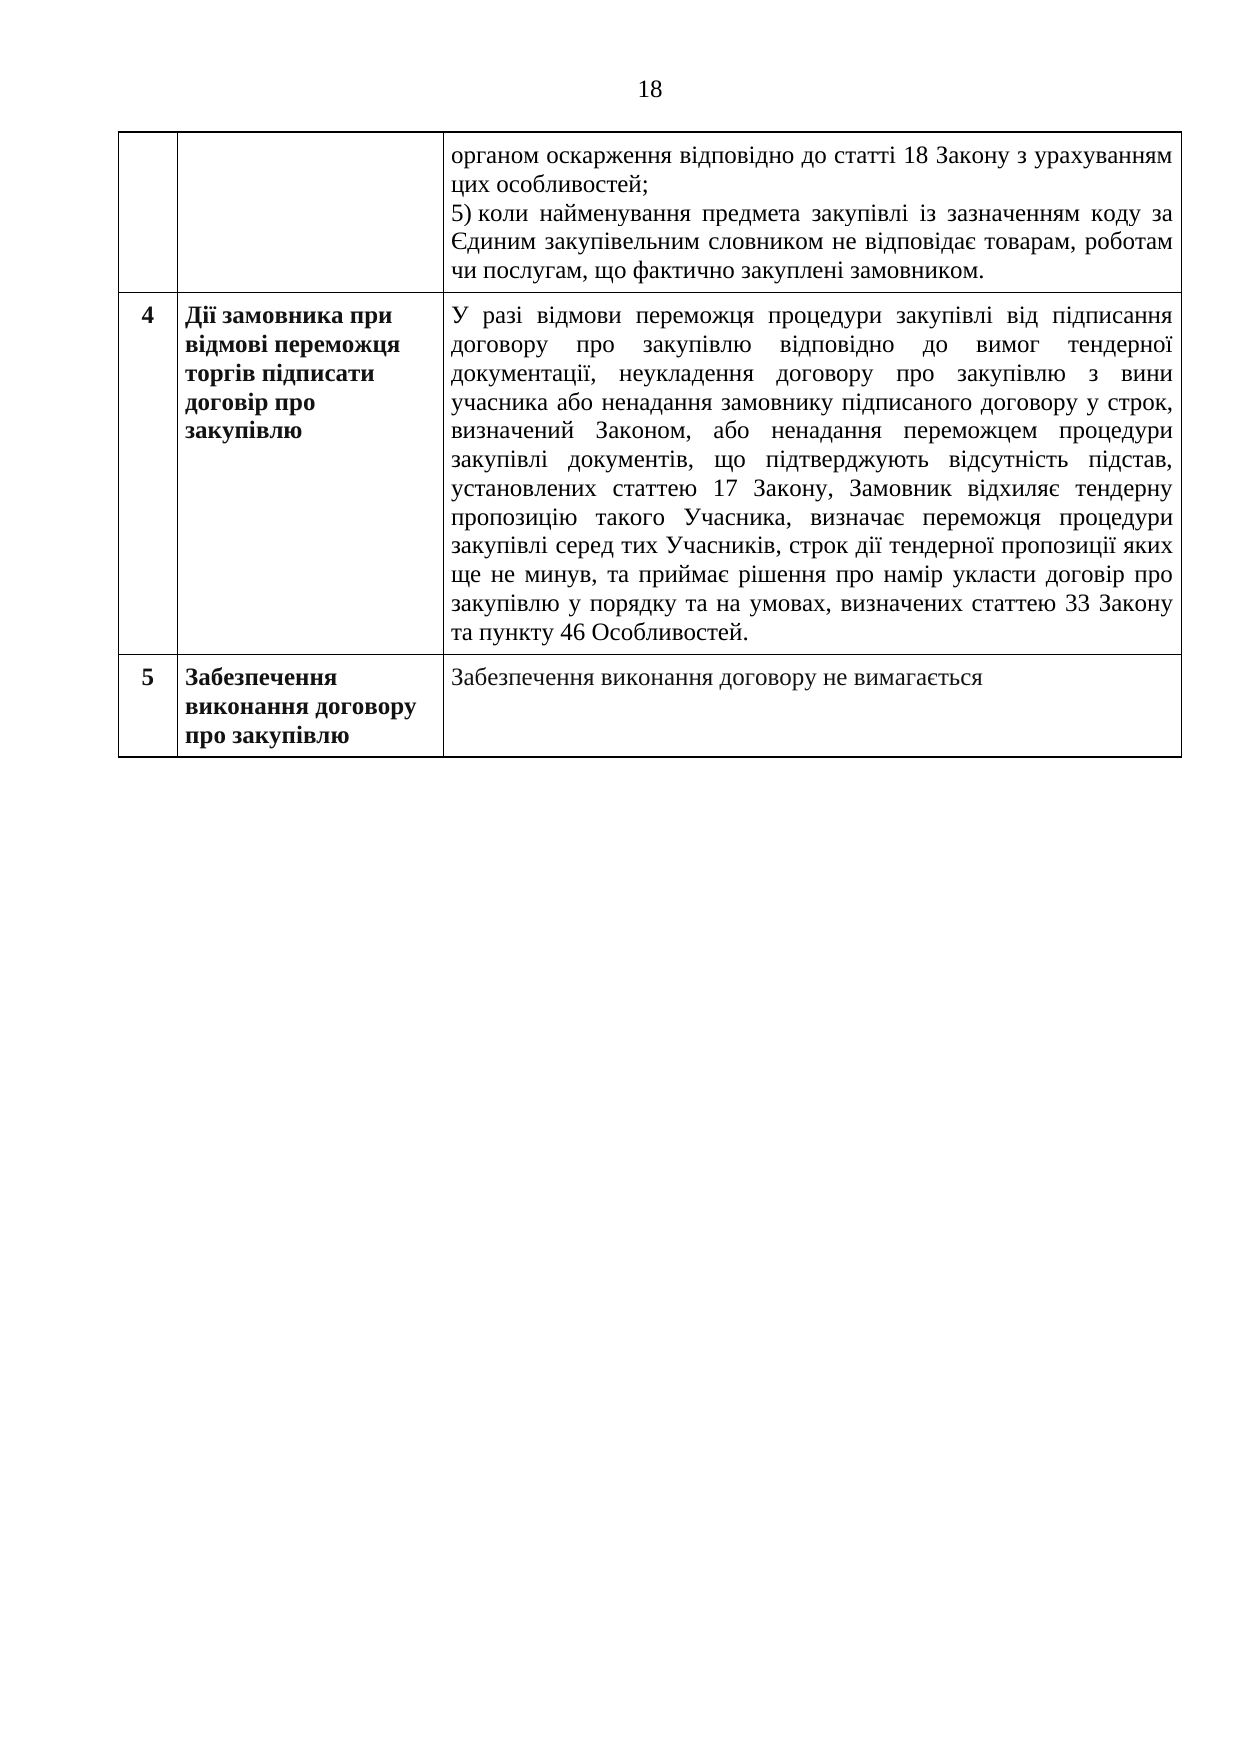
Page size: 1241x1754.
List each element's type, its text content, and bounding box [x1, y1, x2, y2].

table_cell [178, 133, 443, 292]
table_cell Забезпечення виконання договору не вимагається [444, 655, 1181, 756]
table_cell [444, 133, 1181, 292]
table_cell Дії замовника при відмові переможця торгів підписати договір про закупівлю [178, 293, 443, 653]
table_cell 3 [119, 133, 177, 292]
table_cell У разі відмови переможця процедури закупівлі від підписання договору про закупівлю відповідно до вимог тендерної документації, неукладення договору про закупівлю з вини учасника або ненадання замовнику підписаного договору у строк, визначений Законом, або ненадання переможцем процедури закупівлі документів, що підтверджують відсутність підстав, установлених статтею 17 Закону, Замовник відхиляє тендерну пропозицію такого Учасника, визначає переможця процедури закупівлі серед тих Учасників, строк дії тендерної пропозиції яких ще не минув, та приймає рішення про намір укласти договір про закупівлю у порядку та на умовах, визначених статтею 33 Закону та пункту 46 Особливостей. [444, 293, 1181, 653]
table_cell 4 [119, 293, 177, 653]
table_cell Забезпечення виконання договору про закупівлю [178, 655, 443, 756]
table_cell 5 [119, 655, 177, 756]
